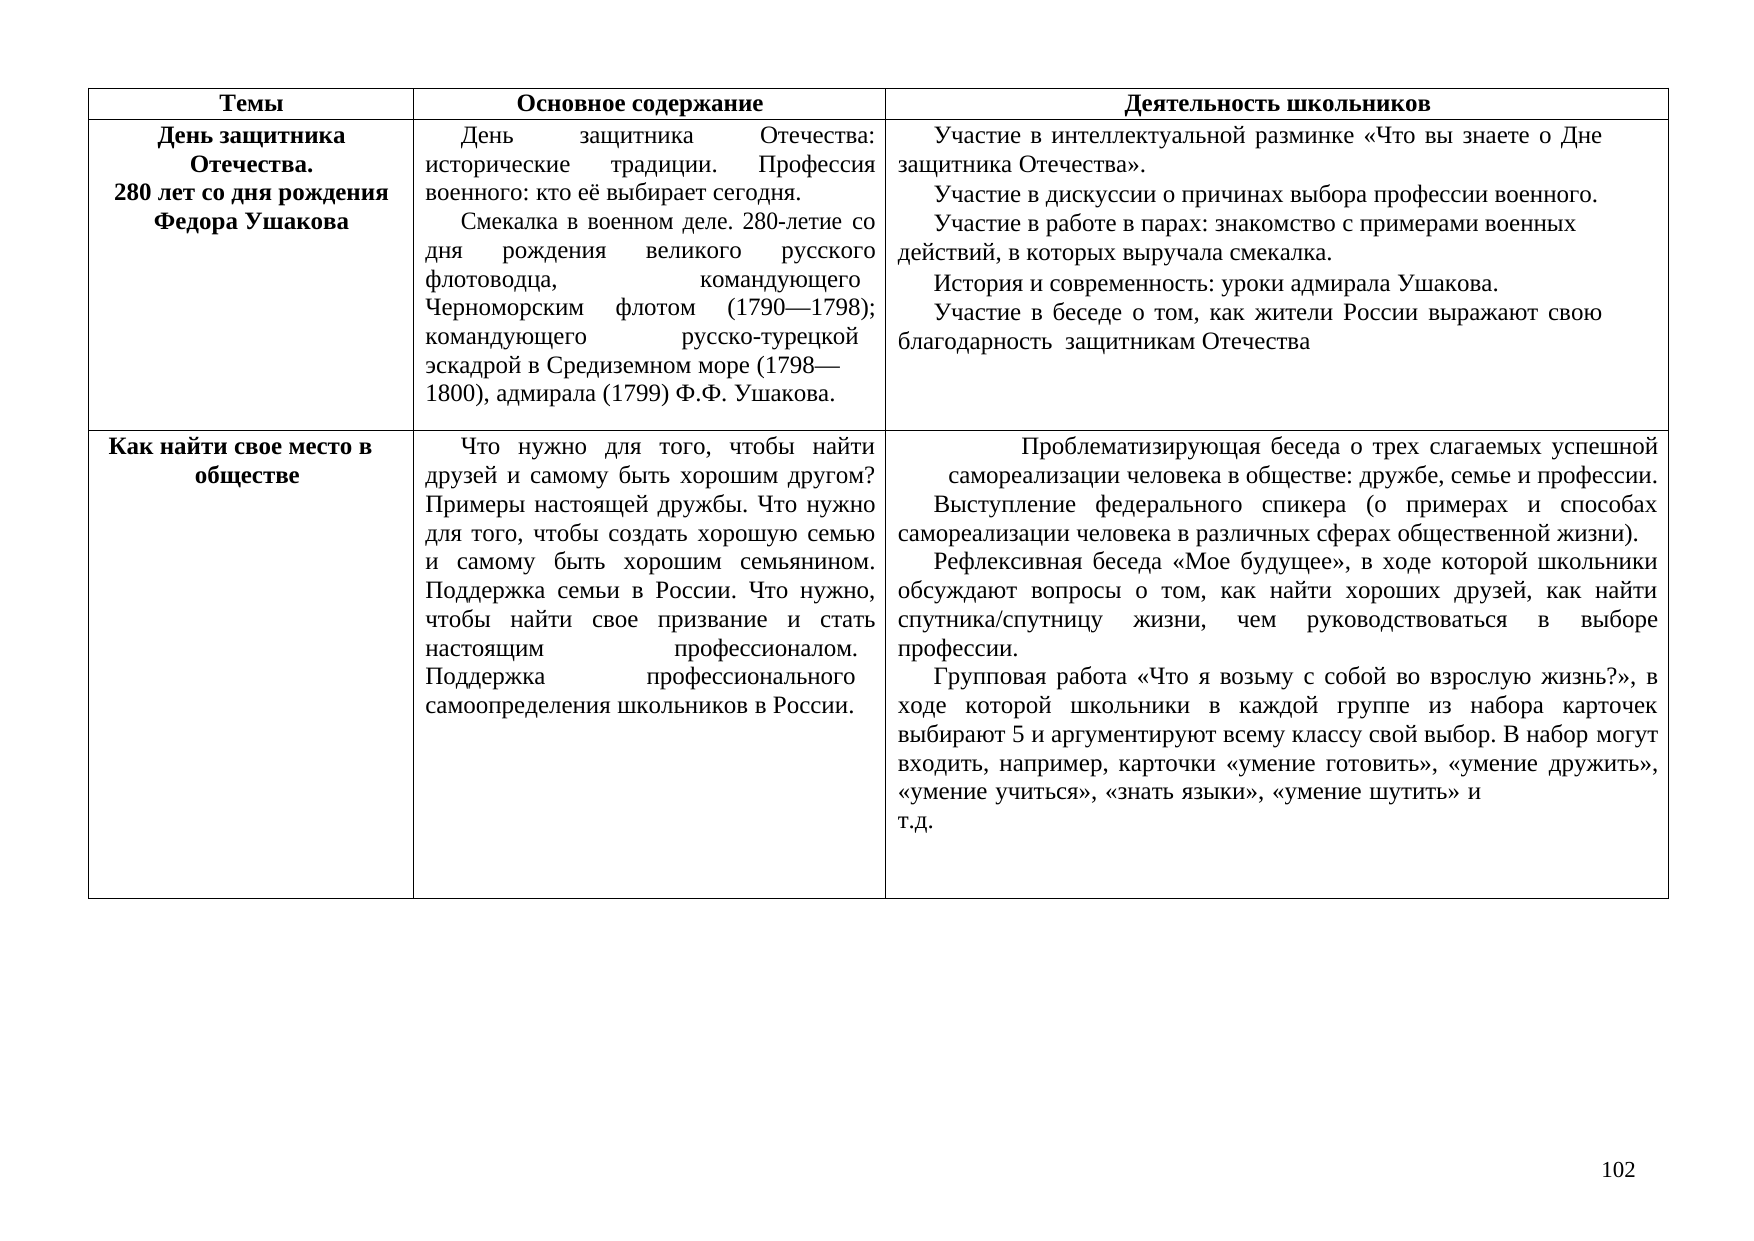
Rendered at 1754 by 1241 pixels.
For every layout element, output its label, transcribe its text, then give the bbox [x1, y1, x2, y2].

table_cell День защитника Отечества. 280 лет со дня рождения Федора Ушакова [89, 120, 413, 430]
table_cell Как найти свое место в обществе [89, 431, 413, 897]
table_cell Участие в интеллектуальной разминке «Что вы знаете о Дне защитника Отечества». Участие в дискуссии о причинах выбора профессии военного. Участие в работе в парах: знакомство с примерами военных действий, в которых выручала смекалка. История и современность: уроки адмирала Ушакова. Участие в беседе о том, как жители России выражают свою благодарность защитникам Отечества [886, 120, 1668, 430]
table_header Деятельность школьников [886, 89, 1668, 119]
table_cell Что нужно для того, чтобы найти друзей и самому быть хорошим другом? Примеры настоящей дружбы. Что нужно для того, чтобы создать хорошую семью и самому быть хорошим семьянином. Поддержка семьи в России. Что нужно, чтобы найти свое призвание и стать настоящим профессионалом. Поддержка профессионального самоопределения школьников в России. [414, 431, 885, 897]
table_header Темы [89, 89, 413, 119]
table_header Основное содержание [414, 89, 885, 119]
table_cell Проблематизирующая беседа о трех слагаемых успешной самореализации человека в обществе: дружбе, семье и профессии. Выступление федерального спикера (о примерах и способах самореализации человека в различных сферах общественной жизни). Рефлексивная беседа «Мое будущее», в ходе которой школьники обсуждают вопросы о том, как найти хороших друзей, как найти спутника/спутницу жизни, чем руководствоваться в выборе профессии. Групповая работа «Что я возьму с собой во взрослую жизнь?», в ходе которой школьники в каждой группе из набора карточек выбирают 5 и аргументируют всему классу свой выбор. В набор могут входить, например, карточки «умение готовить», «умение дружить», «умение учиться», «знать языки», «умение шутить» и т.д. [886, 431, 1668, 897]
table_cell День защитника Отечества: исторические традиции. Профессия военного: кто её выбирает сегодня. Смекалка в военном деле. 280-летие со дня рождения великого русского флотоводца, командующего Черноморским флотом (1790—1798); командующего русско-турецкой эскадрой в Средиземном море (1798— 1800), адмирала (1799) Ф.Ф. Ушакова. [414, 120, 885, 430]
